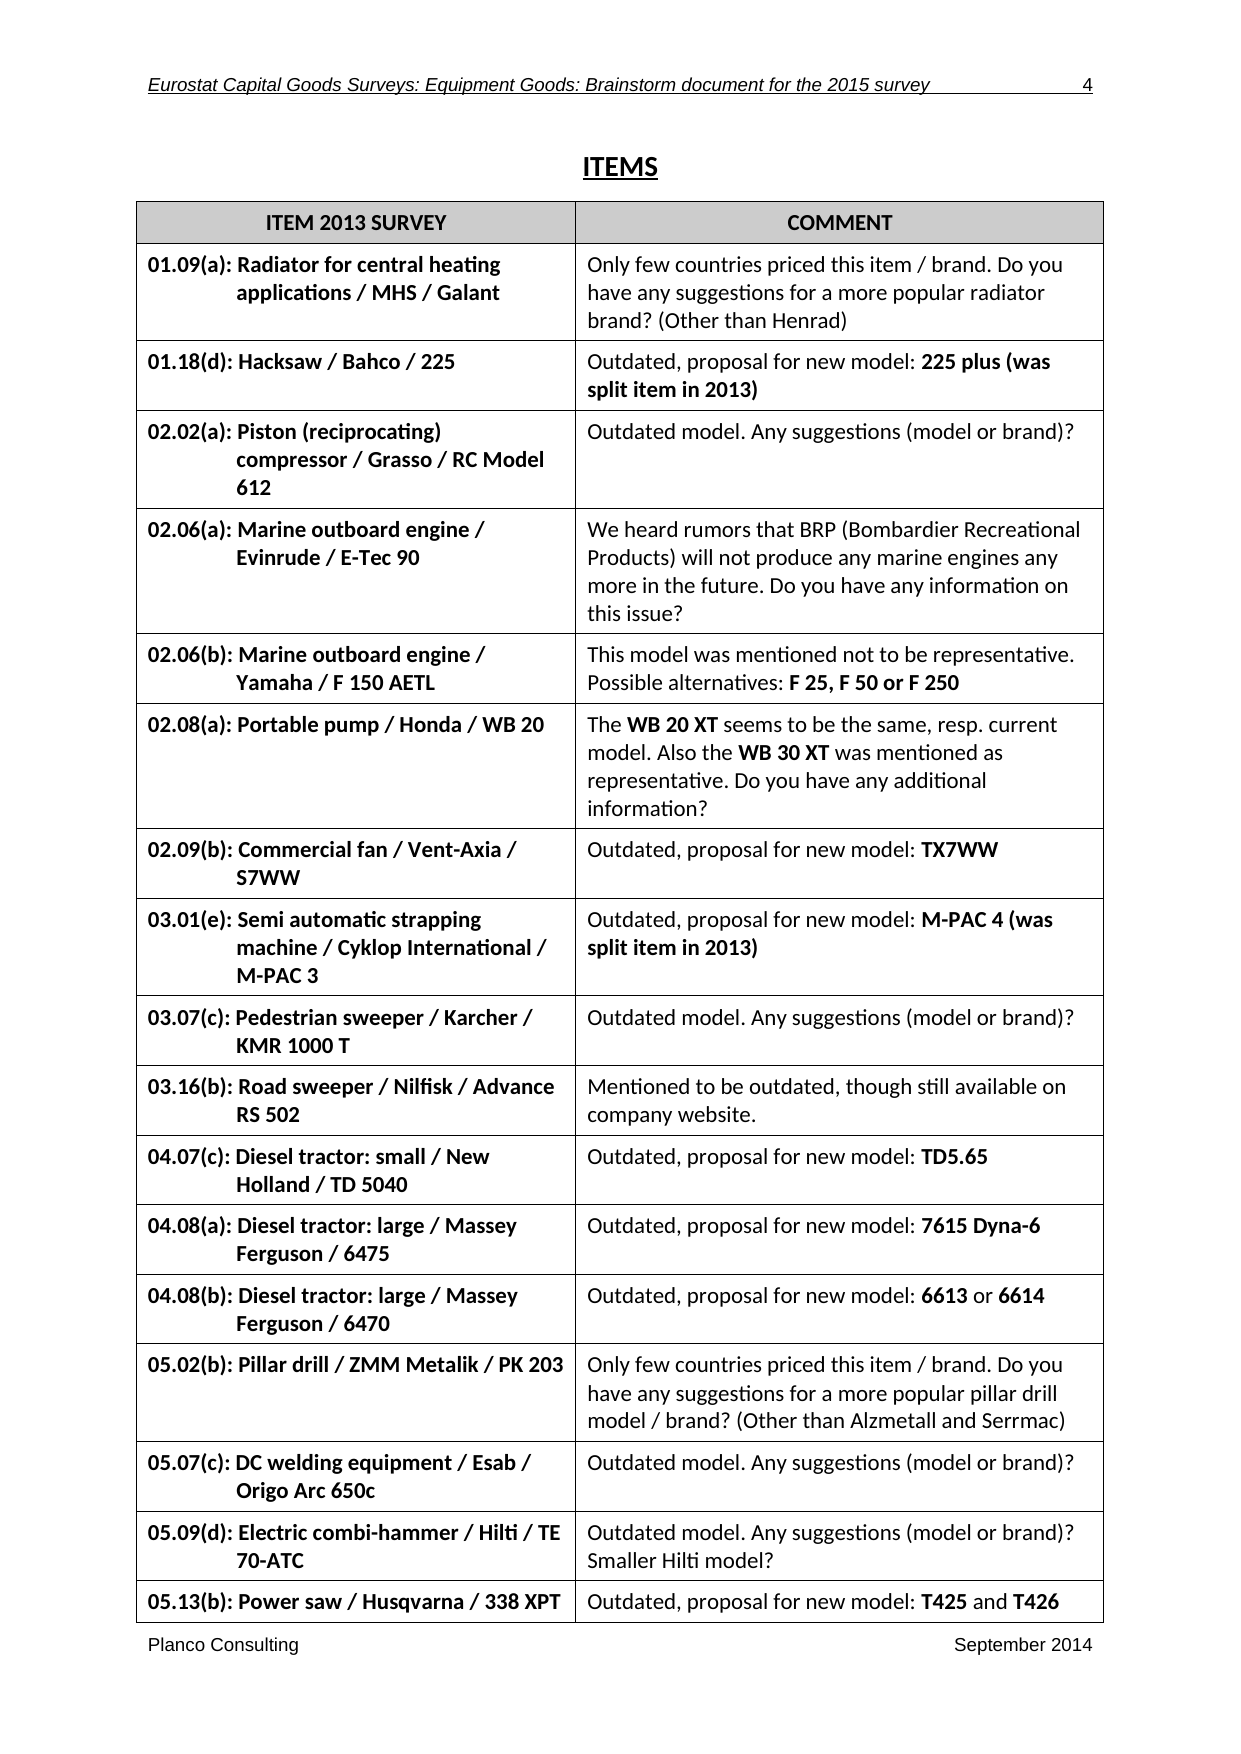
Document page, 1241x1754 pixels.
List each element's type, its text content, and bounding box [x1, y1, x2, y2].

table_cell This model was mentioned not to be representative. Possible alternatives: F 25, F 50 or F 250 [576, 634, 1103, 703]
table_cell 03.16(b): Road sweeper / Nilfisk / Advance RS 502 [137, 1066, 575, 1134]
table_cell We heard rumors that BRP (Bombardier Recreational Products) will not produce any marine engines any more in the future. Do you have any information on this issue? [576, 509, 1103, 633]
table_cell 05.09(d): Electric combi-hammer / Hilti / TE 70-ATC [137, 1512, 575, 1580]
table_header ITEM 2013 SURVEY [137, 202, 575, 243]
table_cell Outdated model. Any suggestions (model or brand)? Smaller Hilti model? [576, 1512, 1103, 1580]
text ITEMS [148, 148, 1093, 183]
table_cell Mentioned to be outdated, though still available on company website. [576, 1066, 1103, 1134]
table_cell 04.08(a): Diesel tractor: large / Massey Ferguson / 6475 [137, 1205, 575, 1274]
table_cell Outdated model. Any suggestions (model or brand)? [576, 1442, 1103, 1511]
table_cell 02.06(b): Marine outboard engine / Yamaha / F 150 AETL [137, 634, 575, 703]
table_cell Only few countries priced this item / brand. Do you have any suggestions for a more popular radiator brand? (Other than Henrad) [576, 244, 1103, 340]
table_cell Outdated, proposal for new model: M-PAC 4 (was split item in 2013) [576, 899, 1103, 995]
table_cell 02.08(a): Portable pump / Honda / WB 20 [137, 704, 575, 828]
table_cell Outdated, proposal for new model: 6613 or 6614 [576, 1275, 1103, 1343]
table_cell 02.02(a): Piston (reciprocating) compressor / Grasso / RC Model 612 [137, 411, 575, 507]
table_cell Outdated model. Any suggestions (model or brand)? [576, 996, 1103, 1065]
table_cell The WB 20 XT seems to be the same, resp. current model. Also the WB 30 XT was mentioned as representative. Do you have any additional information? [576, 704, 1103, 828]
table_cell 02.06(a): Marine outboard engine / Evinrude / E-Tec 90 [137, 509, 575, 633]
table_cell 04.08(b): Diesel tractor: large / Massey Ferguson / 6470 [137, 1275, 575, 1343]
table_cell 02.09(b): Commercial fan / Vent-Axia / S7WW [137, 829, 575, 898]
table_cell Outdated, proposal for new model: TX7WW [576, 829, 1103, 898]
table_header COMMENT [576, 202, 1103, 243]
table_cell 03.01(e): Semi automatic strapping machine / Cyklop International / M-PAC 3 [137, 899, 575, 995]
table_cell 05.07(c): DC welding equipment / Esab / Origo Arc 650c [137, 1442, 575, 1511]
table_cell 05.13(b): Power saw / Husqvarna / 338 XPT [137, 1581, 575, 1622]
table_cell 04.07(c): Diesel tractor: small / New Holland / TD 5040 [137, 1136, 575, 1204]
table_cell Outdated, proposal for new model: T425 and T426 [576, 1581, 1103, 1622]
table_cell Outdated, proposal for new model: TD5.65 [576, 1136, 1103, 1204]
table_cell Outdated, proposal for new model: 225 plus (was split item in 2013) [576, 341, 1103, 410]
table_cell 01.18(d): Hacksaw / Bahco / 225 [137, 341, 575, 410]
table_cell 03.07(c): Pedestrian sweeper / Karcher / KMR 1000 T [137, 996, 575, 1065]
table_cell Outdated, proposal for new model: 7615 Dyna-6 [576, 1205, 1103, 1274]
table_cell 01.09(a): Radiator for central heating applications / MHS / Galant [137, 244, 575, 340]
table_cell Only few countries priced this item / brand. Do you have any suggestions for a more popular pillar drill model / brand? (Other than Alzmetall and Serrmac) [576, 1344, 1103, 1441]
table_cell Outdated model. Any suggestions (model or brand)? [576, 411, 1103, 507]
table_cell 05.02(b): Pillar drill / ZMM Metalik / PK 203 [137, 1344, 575, 1441]
